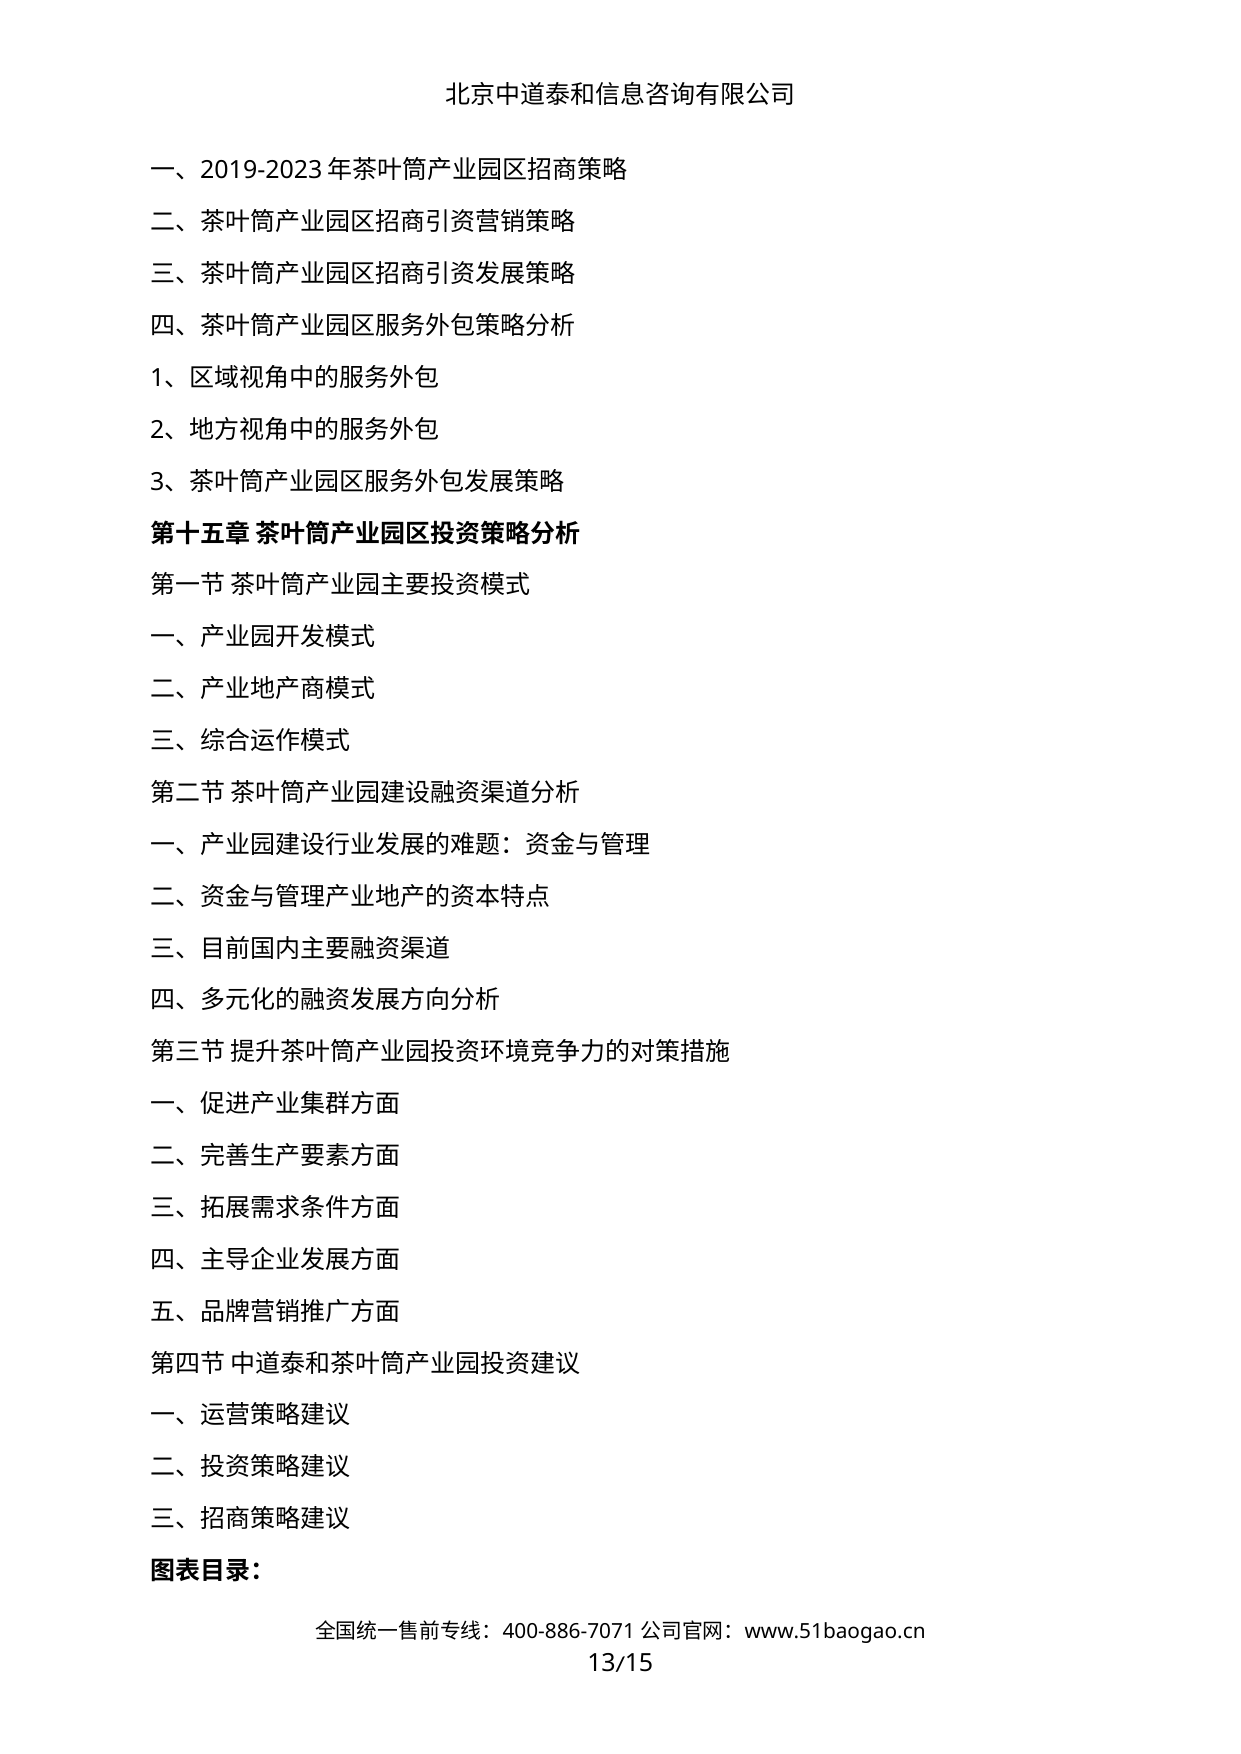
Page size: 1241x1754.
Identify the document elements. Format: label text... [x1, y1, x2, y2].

text 五、品牌营销推广方面 [150, 1291, 1090, 1327]
text 三、招商策略建议 [150, 1499, 1090, 1535]
text 四、茶叶筒产业园区服务外包策略分析 [150, 306, 1090, 342]
text 2、地方视角中的服务外包 [150, 409, 1090, 446]
text 第一节 茶叶筒产业园主要投资模式 [150, 565, 1090, 601]
text 3、茶叶筒产业园区服务外包发展策略 [150, 461, 1090, 497]
text 四、主导企业发展方面 [150, 1239, 1090, 1276]
text 四、多元化的融资发展方向分析 [150, 980, 1090, 1016]
text 二、茶叶筒产业园区招商引资营销策略 [150, 202, 1090, 238]
text 二、资金与管理产业地产的资本特点 [150, 876, 1090, 912]
text 第四节 中道泰和茶叶筒产业园投资建议 [150, 1343, 1090, 1379]
text 第十五章 茶叶筒产业园区投资策略分析 [150, 513, 1090, 549]
text 三、综合运作模式 [150, 721, 1090, 757]
text 三、拓展需求条件方面 [150, 1187, 1090, 1224]
text 二、完善生产要素方面 [150, 1136, 1090, 1172]
text 图表目录： [150, 1551, 1090, 1587]
text 1、区域视角中的服务外包 [150, 357, 1090, 394]
text 第二节 茶叶筒产业园建设融资渠道分析 [150, 772, 1090, 809]
text 三、茶叶筒产业园区招商引资发展策略 [150, 254, 1090, 290]
text 一、2019-2023年茶叶筒产业园区招商策略 [150, 150, 1090, 186]
text 三、目前国内主要融资渠道 [150, 928, 1090, 964]
text 一、产业园建设行业发展的难题：资金与管理 [150, 824, 1090, 861]
text 第三节 提升茶叶筒产业园投资环境竞争力的对策措施 [150, 1032, 1090, 1068]
text 二、投资策略建议 [150, 1447, 1090, 1483]
text 一、运营策略建议 [150, 1395, 1090, 1431]
text 二、产业地产商模式 [150, 669, 1090, 705]
text 一、产业园开发模式 [150, 617, 1090, 653]
text 一、促进产业集群方面 [150, 1084, 1090, 1120]
